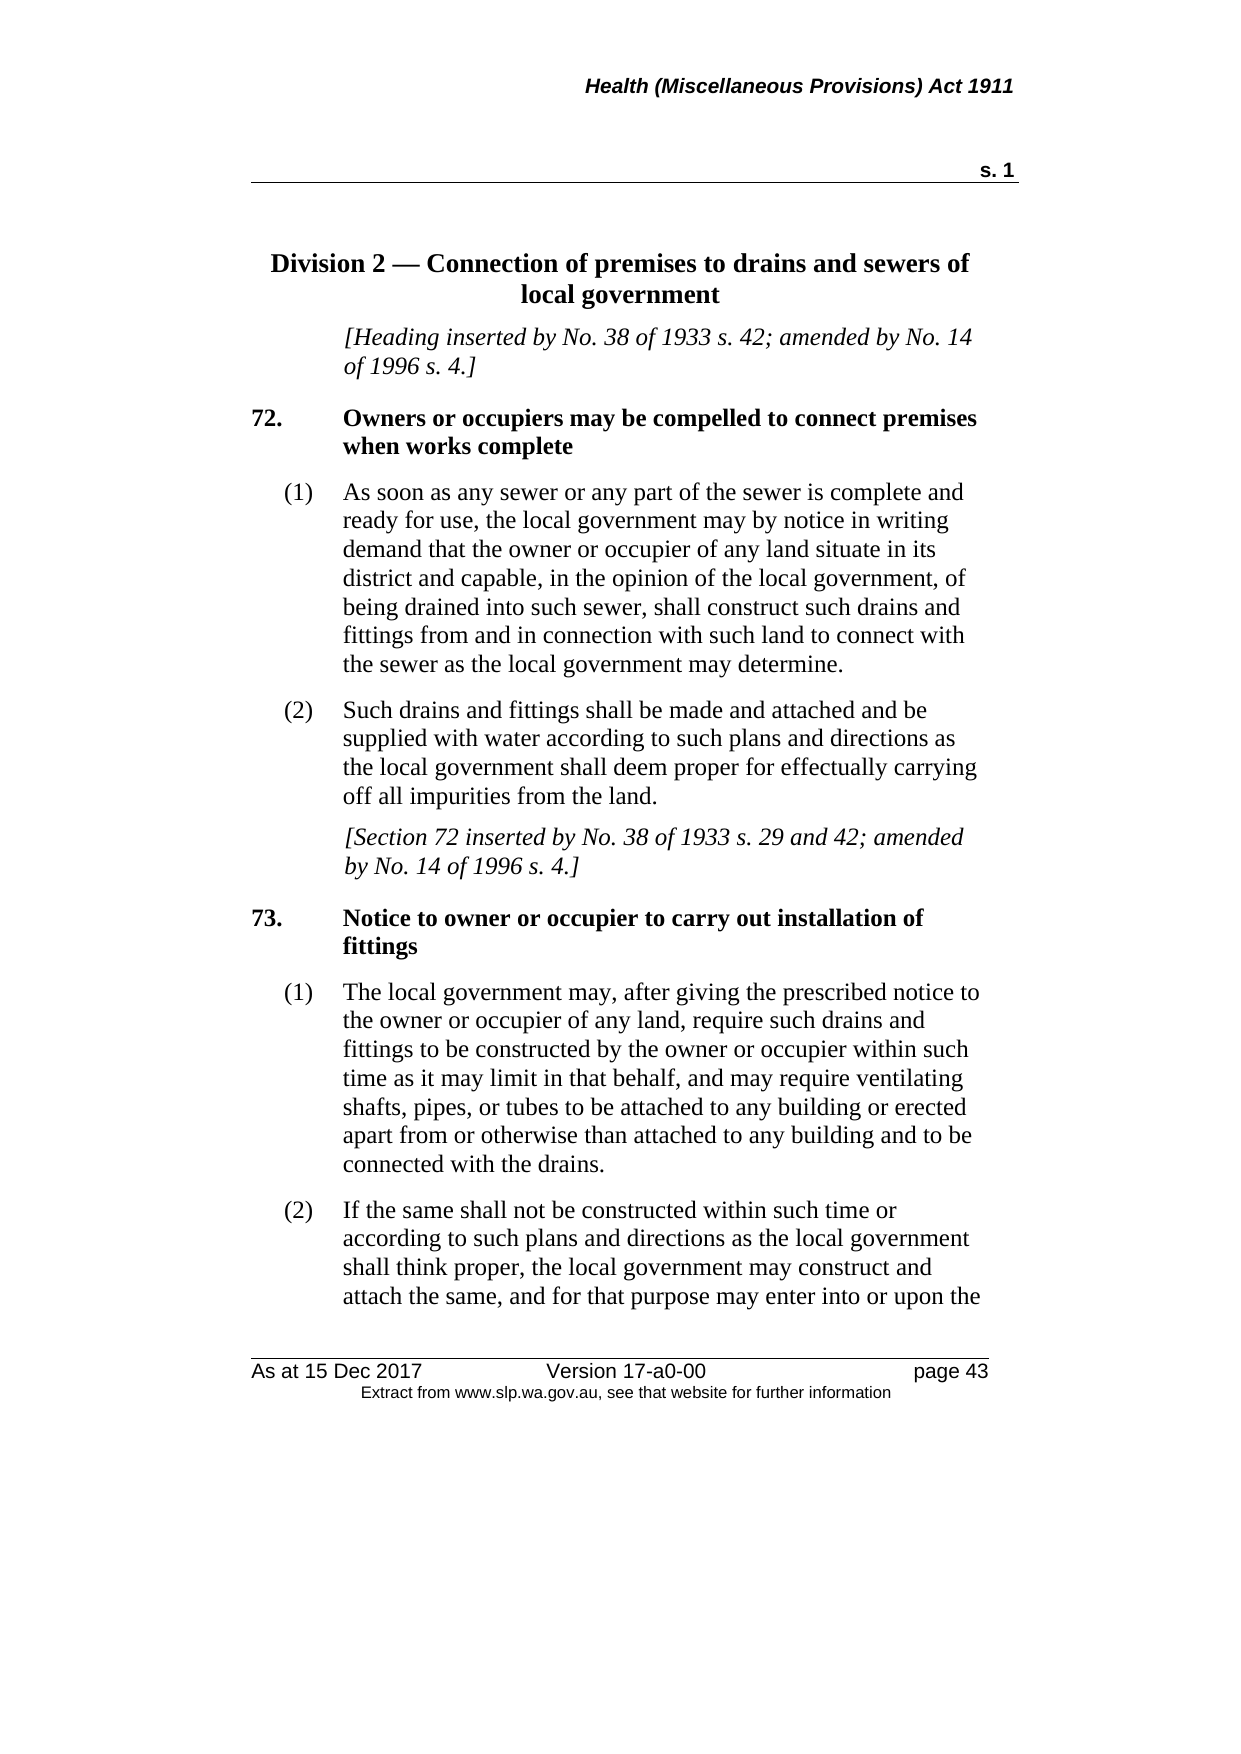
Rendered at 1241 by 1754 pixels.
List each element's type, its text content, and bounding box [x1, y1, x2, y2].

subtitle 72. Owners or occupiers may be compelled to connect premises when works complete [251, 403, 989, 460]
subtitle Division 2 — Connection of premises to drains and sewers of local government [251, 247, 989, 310]
text (1) The local government may, after giving the prescribed notice to the owner or occupier of any land, require such drains and fittings to be constructed by the owner or occupier within such time as it may limit in that behalf, and may require ventilating shafts, pipes, or tubes to be attached to any building or erected apart from or otherwise than attached to any building and to be connected with the drains. [251, 977, 989, 1178]
text [Section 72 inserted by No. 38 of 1933 s. 29 and 42; amended by No. 14 of 1996 s. 4.] [251, 822, 989, 880]
text (2) Such drains and fittings shall be made and attached and be supplied with water according to such plans and directions as the local government shall deem proper for effectually carrying off all impurities from the land. [251, 695, 989, 810]
subtitle 73. Notice to owner or occupier to carry out installation of fittings [251, 903, 989, 960]
text (1) As soon as any sewer or any part of the sewer is complete and ready for use, the local government may by notice in writing demand that the owner or occupier of any land situate in its district and capable, in the opinion of the local government, of being drained into such sewer, shall construct such drains and fittings from and in connection with such land to connect with the sewer as the local government may determine. [251, 477, 989, 678]
subtitle [Heading inserted by No. 38 of 1933 s. 42; amended by No. 14 of 1996 s. 4.] [251, 322, 989, 380]
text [251, 1195, 989, 1310]
